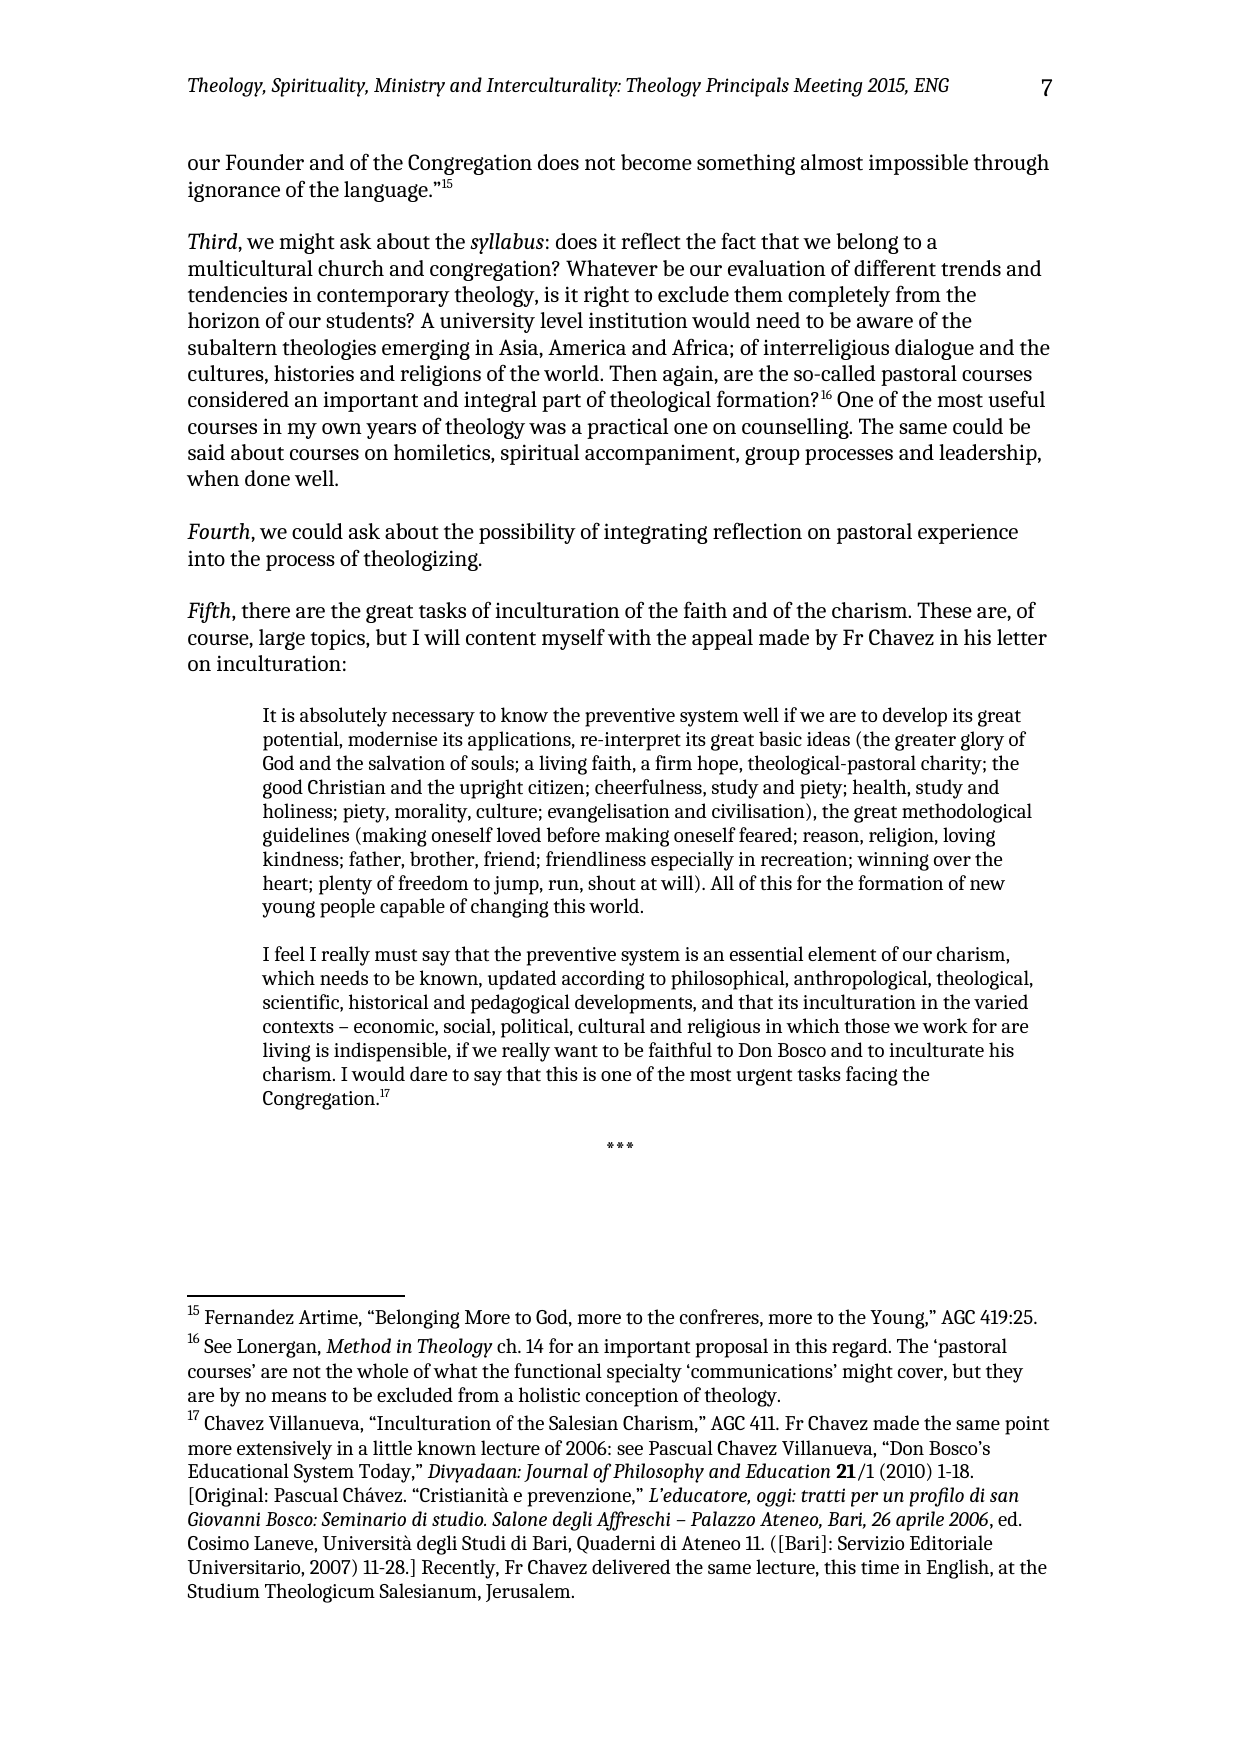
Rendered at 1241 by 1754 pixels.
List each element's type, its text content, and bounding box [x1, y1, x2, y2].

text Fourth, we could ask about the possibility of integrating reflection on pastoral experience into the process of theologizing. [187, 519, 1053, 572]
text It is absolutely necessary to know the preventive system well if we are to develop its great potential, modernise its applications, re-interpret its great basic ideas (the greater glory of God and the salvation of souls; a living faith, a firm hope, theological-pastoral charity; the good Christian and the upright citizen; cheerfulness, study and piety; health, study and holiness; piety, morality, culture; evangelisation and civilisation), the great methodological guidelines (making oneself loved before making oneself feared; reason, religion, loving kindness; father, brother, friend; friendliness especially in recreation; winning over the heart; plenty of freedom to jump, run, shout at will). All of this for the formation of new young people capable of changing this world. [262, 703, 1053, 919]
text Third, we might ask about the syllabus: does it reflect the fact that we belong to a multicultural church and congregation? Whatever be our evaluation of different trends and tendencies in contemporary theology, is it right to exclude them completely from the horizon of our students? A university level institution would need to be aware of the subaltern theologies emerging in Asia, America and Africa; of interreligious dialogue and the cultures, histories and religions of the world. Then again, are the so-called pastoral courses considered an important and integral part of theological formation? One of the most useful courses in my own years of theology was a practical one on counselling. The same could be said about courses on homiletics, spiritual accompaniment, group processes and leadership, when done well. [187, 229, 1053, 493]
text Fifth, there are the great tasks of inculturation of the faith and of the charism. These are, of course, large topics, but I will content myself with the appeal made by Fr Chavez in his letter on inculturation: [187, 598, 1053, 677]
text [187, 150, 1053, 203]
text *** [187, 1137, 1053, 1163]
text I feel I really must say that the preventive system is an essential element of our charism, which needs to be known, updated according to philosophical, anthropological, theological, scientific, historical and pedagogical developments, and that its inculturation in the varied contexts – economic, social, political, cultural and religious in which those we work for are living is indispensible, if we really want to be faithful to Don Bosco and to inculturate his charism. I would dare to say that this is one of the most urgent tasks facing the Congregation. [262, 943, 1053, 1111]
